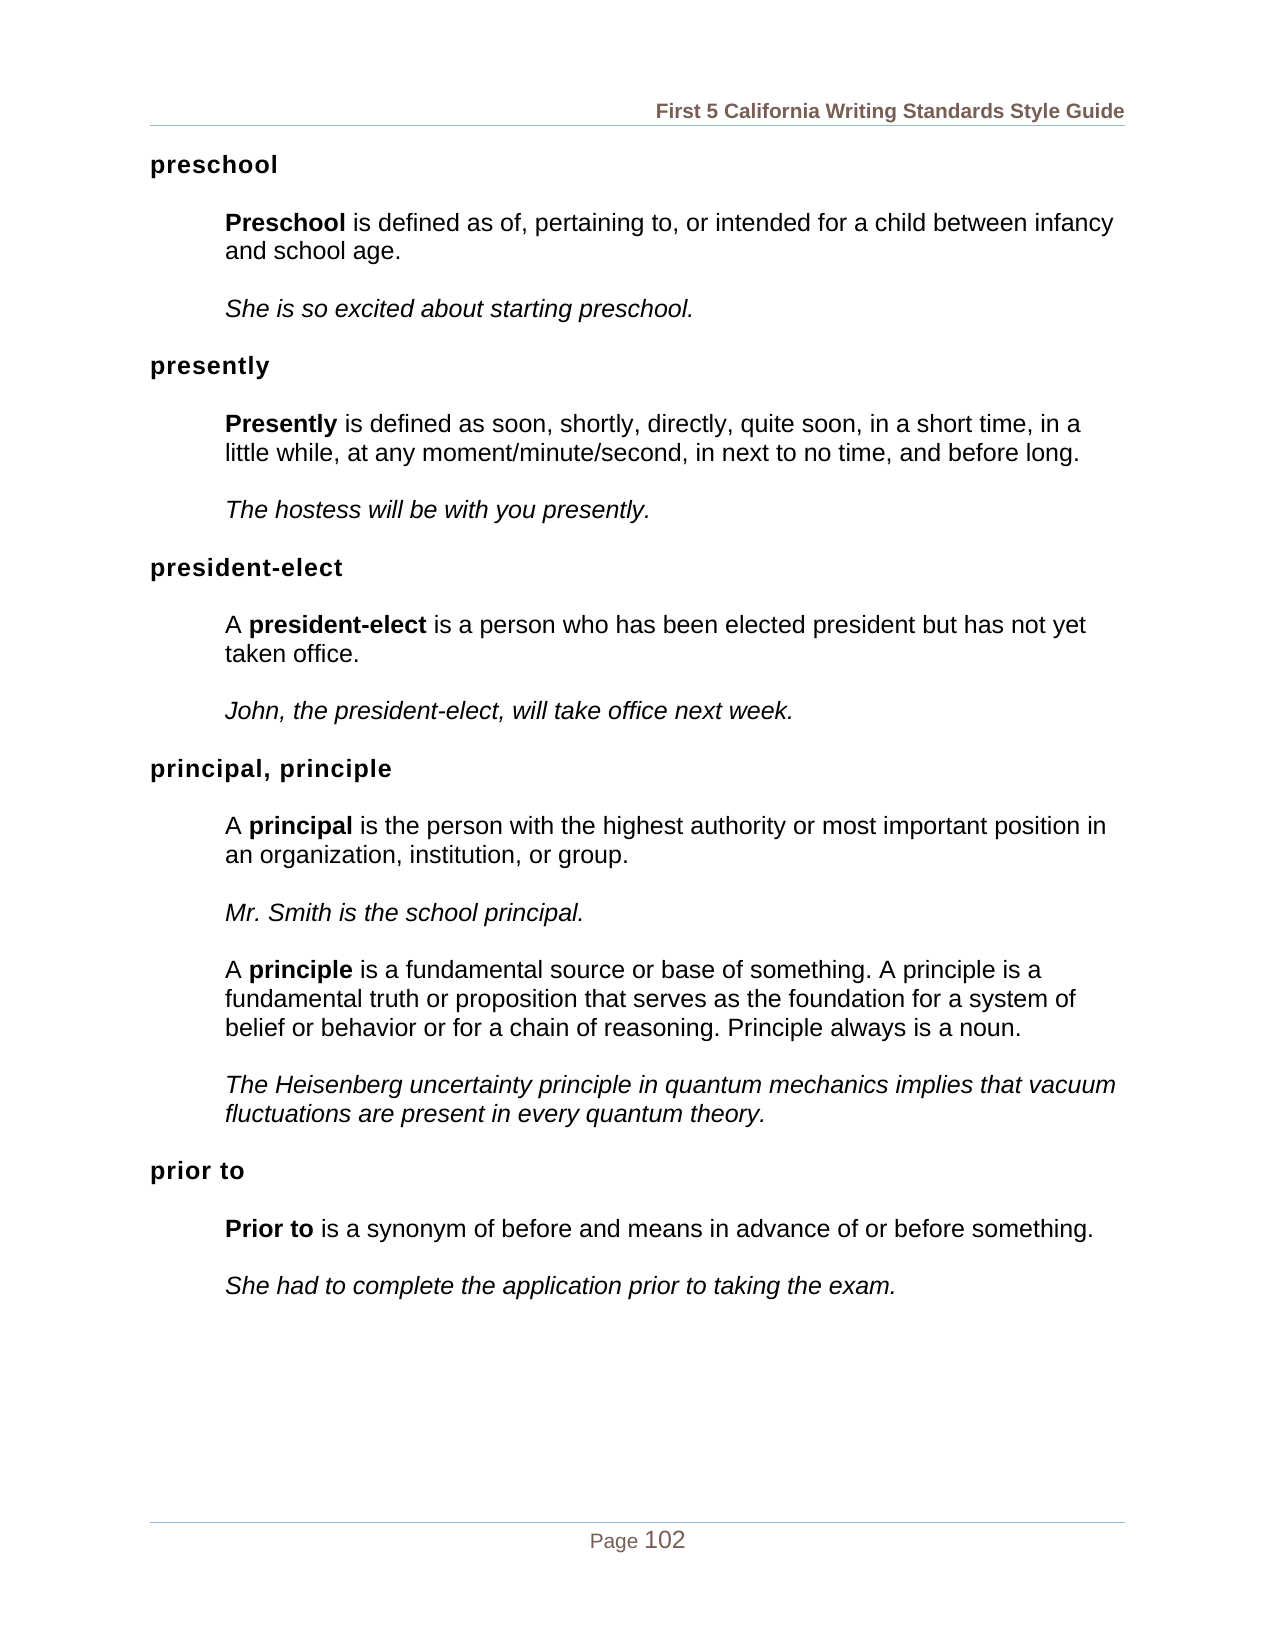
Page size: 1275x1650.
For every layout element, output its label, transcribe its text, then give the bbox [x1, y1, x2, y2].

text The Heisenberg uncertainty principle in quantum mechanics implies that vacuum fluctuations are present in every quantum theory. [225, 1070, 1125, 1127]
text She is so excited about starting preschool. [225, 294, 1125, 322]
text A principal is the person with the highest authority or most important position in an organization, institution, or group. [225, 811, 1125, 869]
text John, the president-elect, will take office next week. [225, 696, 1125, 725]
text Presently is defined as soon, shortly, directly, quite soon, in a short time, in a little while, at any moment/minute/second, in next to no time, and before long. [225, 409, 1125, 466]
text Mr. Smith is the school principal. [225, 897, 1125, 926]
text A principle is a fundamental source or base of something. A principle is a fundamental truth or proposition that serves as the foundation for a system of belief or behavior or for a chain of reasoning. Principle always is a noun. [225, 955, 1125, 1041]
subtitle president-elect [150, 552, 1125, 581]
text The hostess will be with you presently. [225, 495, 1125, 524]
text Prior to is a synonym of before and means in advance of or before something. [225, 1214, 1125, 1242]
subtitle prior to [150, 1156, 1125, 1185]
text Preschool is defined as of, pertaining to, or intended for a child between infancy and school age. [225, 207, 1125, 265]
subtitle principal, principle [150, 754, 1125, 782]
text A president-elect is a person who has been elected president but has not yet taken office. [225, 610, 1125, 667]
subtitle preschool [150, 150, 1125, 179]
text She had to complete the application prior to taking the exam. [225, 1271, 1125, 1300]
subtitle presently [150, 351, 1125, 380]
